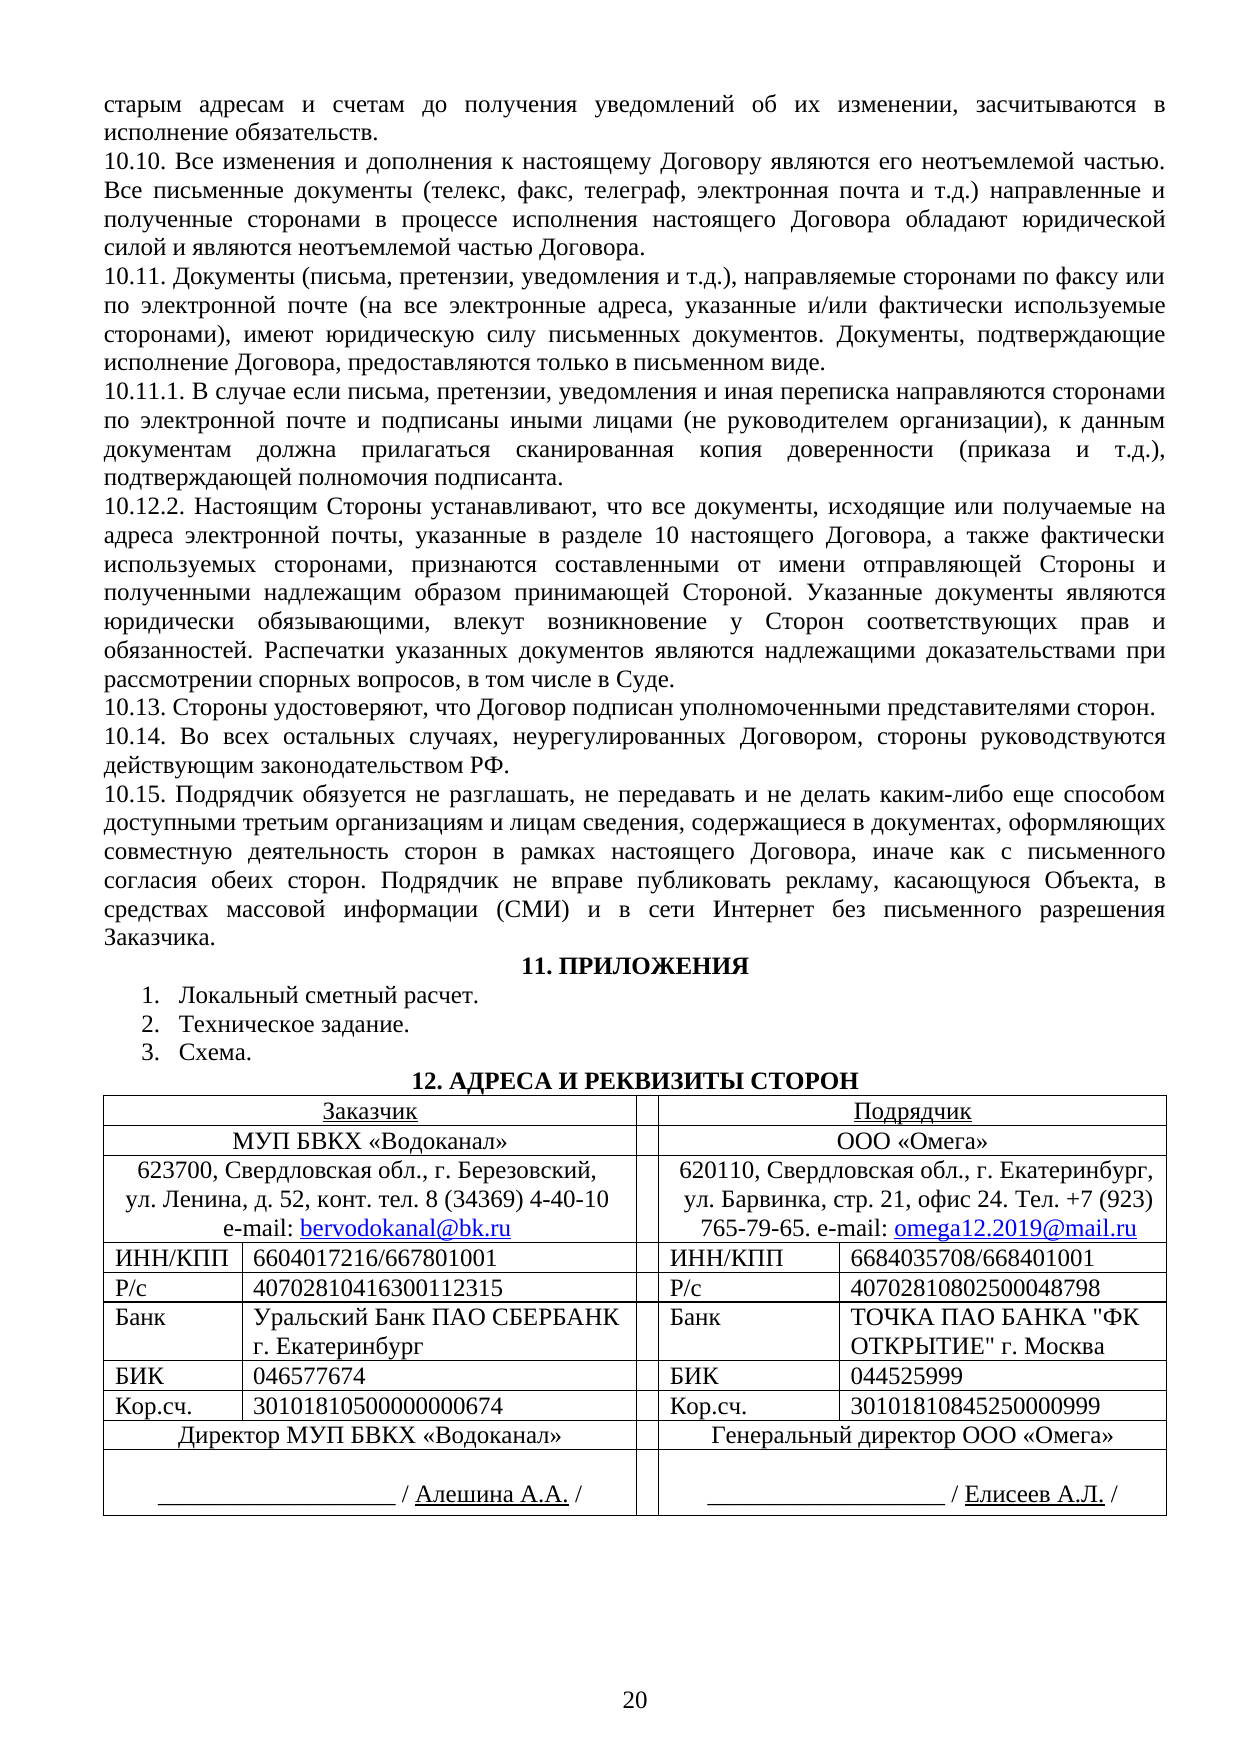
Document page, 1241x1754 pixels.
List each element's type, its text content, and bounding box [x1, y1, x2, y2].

table_cell [637, 1361, 658, 1390]
list Схема. [141, 1037, 1167, 1066]
table_cell 620110, Свердловская обл., г. Екатеринбург, ул. Барвинка, стр. 21, офис 24. Тел. +7 (923) 765-79-65. e-mail: omega12.2019@mail.ru [659, 1156, 1166, 1242]
table_cell 623700, Свердловская обл., г. Березовский, ул. Ленина, д. 52, конт. тел. 8 (34369) 4-40-10 e-mail: bervodokanal@bk.ru [104, 1156, 636, 1242]
table_cell [637, 1450, 658, 1515]
table_cell [637, 1126, 658, 1154]
table_cell ___________________ / Алешина А.А. / [104, 1450, 636, 1515]
table_cell 046577674 [243, 1361, 636, 1390]
table_cell Кор.сч. [104, 1391, 242, 1419]
text 12. АДРЕСА И РЕКВИЗИТЫ СТОРОН [103, 1066, 1167, 1095]
table_cell ТОЧКА ПАО БАНКА "ФК ОТКРЫТИЕ" г. Москва [840, 1303, 1166, 1360]
table_cell [637, 1273, 658, 1301]
text 10.14. Во всех остальных случаях, неурегулированных Договором, стороны руководствуются действующим законодательством РФ. [103, 721, 1167, 779]
table_cell 40702810802500048798 [840, 1273, 1166, 1301]
table_cell Кор.сч. [659, 1391, 839, 1419]
table_header Заказчик [104, 1096, 636, 1125]
list Локальный сметный расчет. [141, 980, 1167, 1009]
table_cell 6684035708/668401001 [840, 1243, 1166, 1272]
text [103, 89, 1167, 146]
table_cell [637, 1391, 658, 1419]
table_cell Генеральный директор ООО «Омега» [659, 1421, 1166, 1449]
text 10.11.1. В случае если письма, претензии, уведомления и иная переписка направляются сторонами по электронной почте и подписаны иными лицами (не руководителем организации), к данным документам должна прилагаться сканированная копия доверенности (приказа и т.д.), подтверждающей полномочия подписанта. [103, 376, 1167, 491]
table_cell 40702810416300112315 [243, 1273, 636, 1301]
table_cell 6604017216/667801001 [243, 1243, 636, 1272]
table_cell ИНН/КПП [104, 1243, 242, 1272]
table_cell Директор МУП БВКХ «Водоканал» [104, 1421, 636, 1449]
table_cell Уральский Банк ПАО СБЕРБАНК г. Екатеринбург [243, 1303, 636, 1360]
text 10.11. Документы (письма, претензии, уведомления и т.д.), направляемые сторонами по факсу или по электронной почте (на все электронные адреса, указанные и/или фактически используемые сторонами), имеют юридическую силу письменных документов. Документы, подтверждающие исполнение Договора, предоставляются только в письменном виде. [103, 261, 1167, 376]
table_cell [637, 1243, 658, 1272]
list Техническое задание. [141, 1009, 1167, 1037]
table_cell БИК [659, 1361, 839, 1390]
text 10.10. Все изменения и дополнения к настоящему Договору являются его неотъемлемой частью. Все письменные документы (телекс, факс, телеграф, электронная почта и т.д.) направленные и полученные сторонами в процессе исполнения настоящего Договора обладают юридической силой и являются неотъемлемой частью Договора. [103, 146, 1167, 261]
table_cell МУП БВКХ «Водоканал» [104, 1126, 636, 1154]
text 10.15. Подрядчик обязуется не разглашать, не передавать и не делать каким-либо еще способом доступными третьим организациям и лицам сведения, содержащиеся в документах, оформляющих совместную деятельность сторон в рамках настоящего Договора, иначе как с письменного согласия обеих сторон. Подрядчик не вправе публиковать рекламу, касающуюся Объекта, в средствах массовой информации (СМИ) и в сети Интернет без письменного разрешения Заказчика. [103, 779, 1167, 951]
table_cell Р/с [659, 1273, 839, 1301]
table_cell 30101810500000000674 [243, 1391, 636, 1419]
table_header [637, 1096, 658, 1125]
table_cell ООО «Омега» [659, 1126, 1166, 1154]
table_cell БИК [104, 1361, 242, 1390]
text 11. ПРИЛОЖЕНИЯ [103, 951, 1167, 980]
table_cell [637, 1156, 658, 1242]
table_cell [637, 1303, 658, 1360]
table_cell ИНН/КПП [659, 1243, 839, 1272]
table_cell ___________________ / Елисеев А.Л. / [659, 1450, 1166, 1515]
table_cell [637, 1421, 658, 1449]
table_cell 30101810845250000999 [840, 1391, 1166, 1419]
table_cell Р/с [104, 1273, 242, 1301]
text 10.12.2. Настоящим Стороны устанавливают, что все документы, исходящие или получаемые на адреса электронной почты, указанные в разделе 10 настоящего Договора, а также фактически используемых сторонами, признаются составленными от имени отправляющей Стороны и полученными надлежащим образом принимающей Стороной. Указанные документы являются юридически обязывающими, влекут возникновение у Сторон соответствующих прав и обязанностей. Распечатки указанных документов являются надлежащими доказательствами при рассмотрении спорных вопросов, в том числе в Суде. [103, 491, 1167, 692]
text 10.13. Стороны удостоверяют, что Договор подписан уполномоченными представителями сторон. [103, 692, 1167, 721]
table_cell Банк [659, 1303, 839, 1360]
table_header Подрядчик [659, 1096, 1166, 1125]
table_cell Банк [104, 1303, 242, 1360]
table_cell 044525999 [840, 1361, 1166, 1390]
